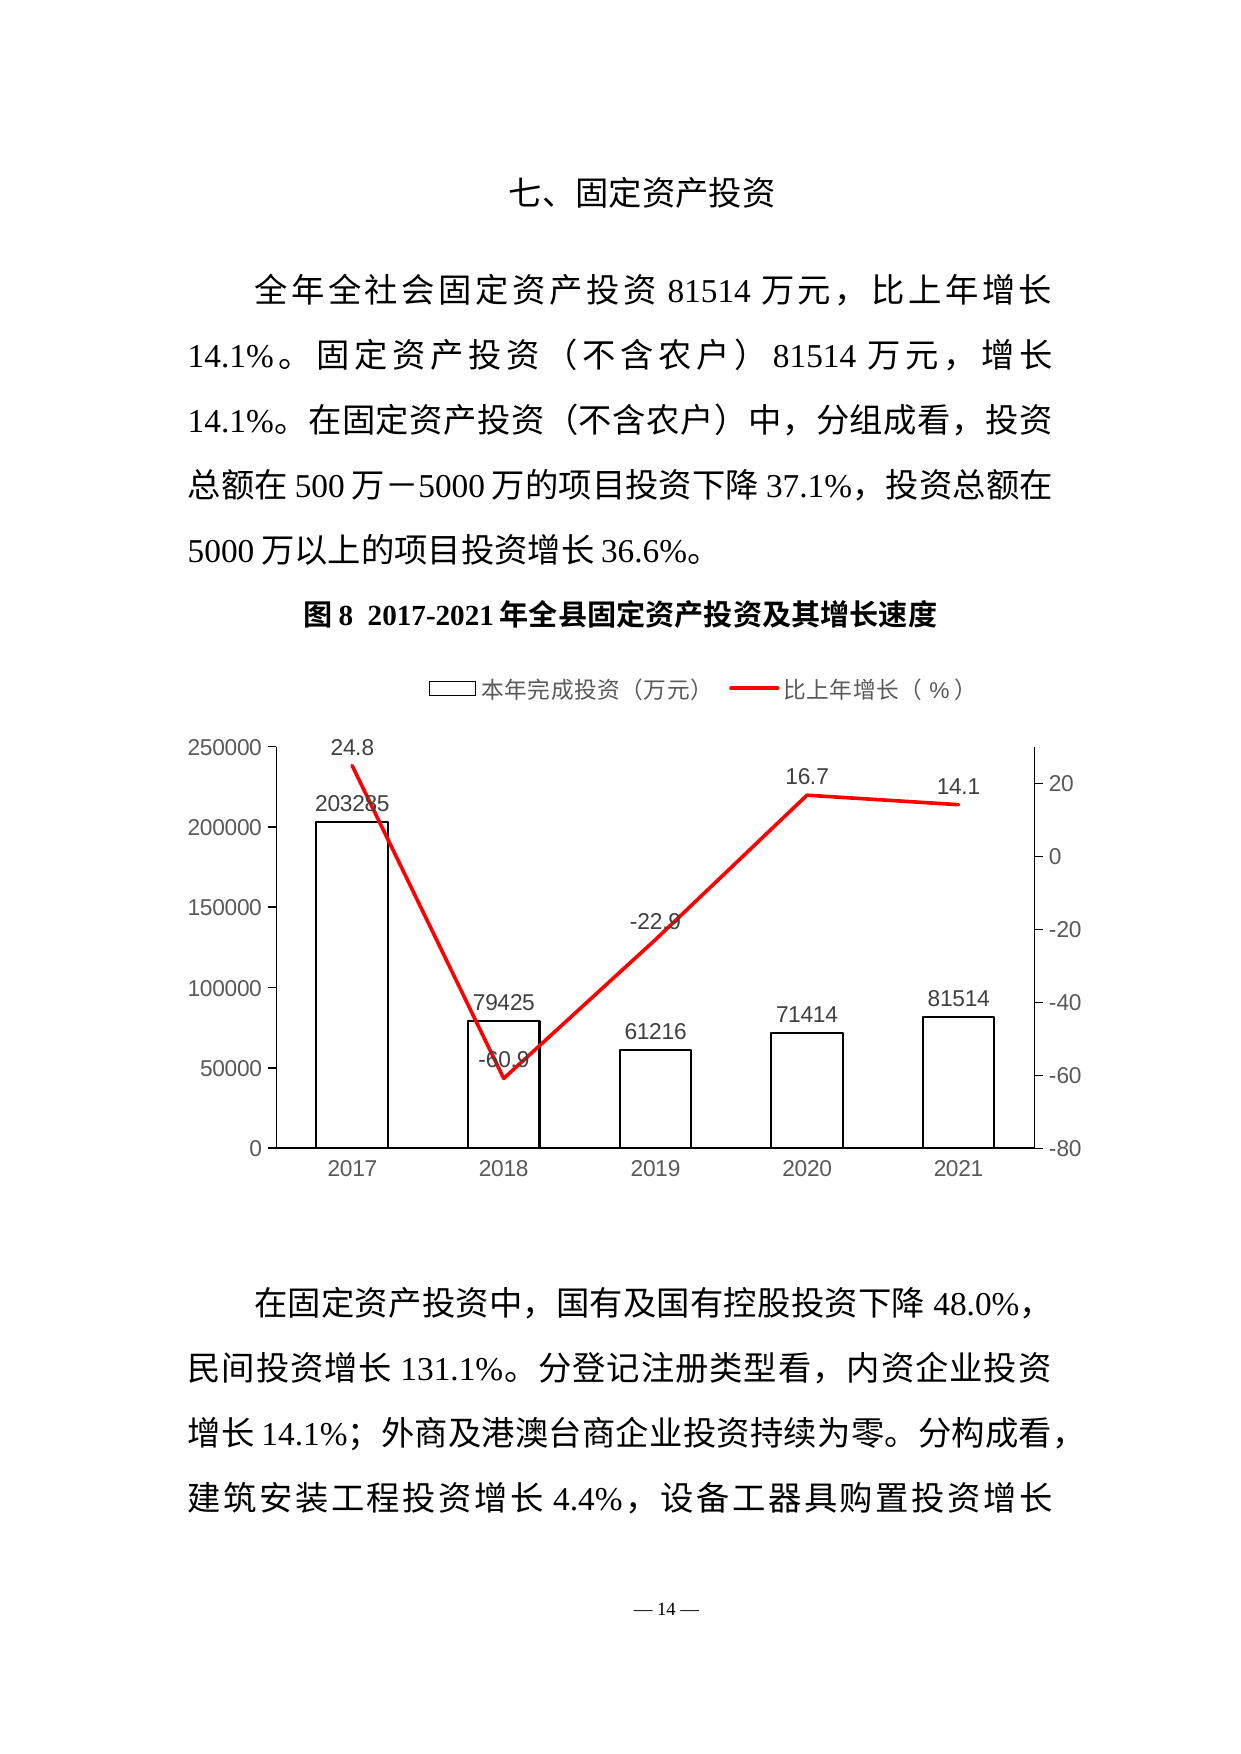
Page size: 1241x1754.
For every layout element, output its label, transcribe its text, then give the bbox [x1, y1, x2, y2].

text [187, 1269, 1053, 1529]
text 全年全社会固定资产投资81514万元，比上年增长14.1%。固定资产投资（不含农户）81514万元，增长14.1%。在固定资产投资（不含农户）中，分组成看，投资总额在500万－5000万的项目投资下降37.1%，投资总额在5000万以上的项目投资增长36.6%。 [187, 255, 1053, 580]
subtitle 图8 2017-2021年全县固定资产投资及其增长速度 [187, 580, 1053, 645]
subtitle 固定资产投资 [187, 159, 1053, 224]
